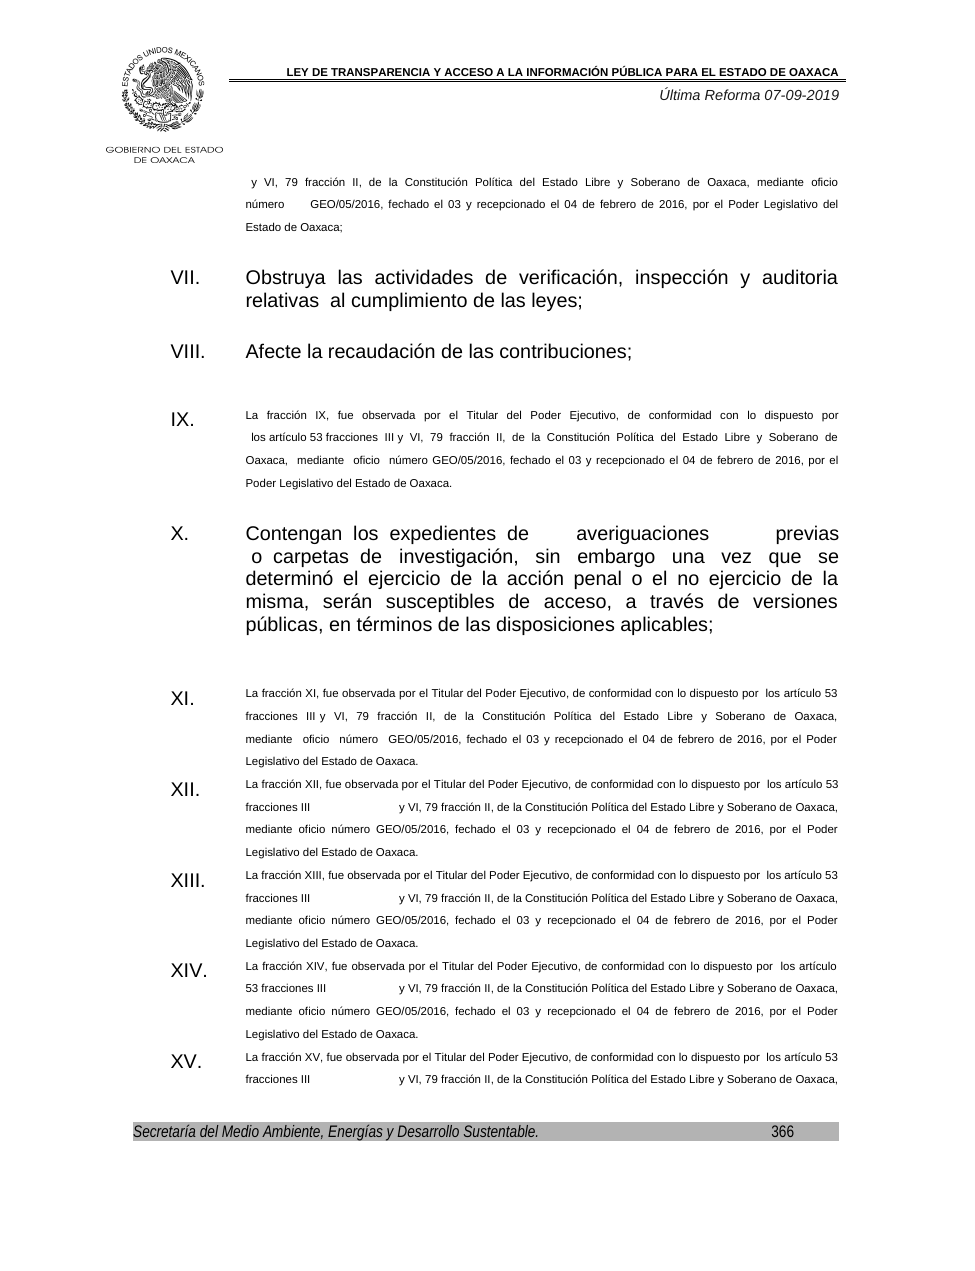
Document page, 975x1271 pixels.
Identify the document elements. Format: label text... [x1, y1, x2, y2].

text y VI, 79 fracción II, de la Constitución Política del Estado Libre y Soberano de Oaxaca, mediante oficio número GEO/05/2016, fechado el 03 y recepcionado el 04 de febrero de 2016, por el Poder Legislativo del Estado de Oaxaca; [245, 175, 839, 243]
list La fracción XIII, fue observada por el Titular del Poder Ejecutivo, de conformidad con lo dispuesto por los artículo 53 fracciones III y VI, 79 fracción II, de la Constitución Política del Estado Libre y Soberano de Oaxaca, mediante oficio número GEO/05/2016, fechado el 03 y recepcionado el 04 de febrero de 2016, por el Poder Legislativo del Estado de Oaxaca. [170, 868, 839, 959]
list Obstruya las actividades de verificación, inspección y auditoria relativas al cumplimiento de las leyes; [170, 266, 839, 311]
list La fracción XII, fue observada por el Titular del Poder Ejecutivo, de conformidad con lo dispuesto por los artículo 53 fracciones III y VI, 79 fracción II, de la Constitución Política del Estado Libre y Soberano de Oaxaca, mediante oficio número GEO/05/2016, fechado el 03 y recepcionado el 04 de febrero de 2016, por el Poder Legislativo del Estado de Oaxaca. [170, 778, 839, 868]
picture [103, 44, 226, 166]
list Afecte la recaudación de las contribuciones; [170, 340, 839, 363]
list La fracción XI, fue observada por el Titular del Poder Ejecutivo, de conformidad con lo dispuesto por los artículo 53 fracciones III y VI, 79 fracción II, de la Constitución Política del Estado Libre y Soberano de Oaxaca, mediante oficio número GEO/05/2016, fechado el 03 y recepcionado el 04 de febrero de 2016, por el Poder Legislativo del Estado de Oaxaca. [170, 687, 839, 778]
list Contengan los expedientes de averiguaciones previas o carpetas de investigación, sin embargo una vez que se determinó el ejercicio de la acción penal o el no ejercicio de la misma, serán susceptibles de acceso, a través de versiones públicas, en términos de las disposiciones aplicables; [170, 522, 839, 635]
list La fracción XIV, fue observada por el Titular del Poder Ejecutivo, de conformidad con lo dispuesto por los artículo 53 fracciones III y VI, 79 fracción II, de la Constitución Política del Estado Libre y Soberano de Oaxaca, mediante oficio número GEO/05/2016, fechado el 03 y recepcionado el 04 de febrero de 2016, por el Poder Legislativo del Estado de Oaxaca. [170, 959, 839, 1050]
list La fracción IX, fue observada por el Titular del Poder Ejecutivo, de conformidad con lo dispuesto por los artículo 53 fracciones III y VI, 79 fracción II, de la Constitución Política del Estado Libre y Soberano de Oaxaca, mediante oficio número GEO/05/2016, fechado el 03 y recepcionado el 04 de febrero de 2016, por el Poder Legislativo del Estado de Oaxaca. [170, 408, 839, 499]
